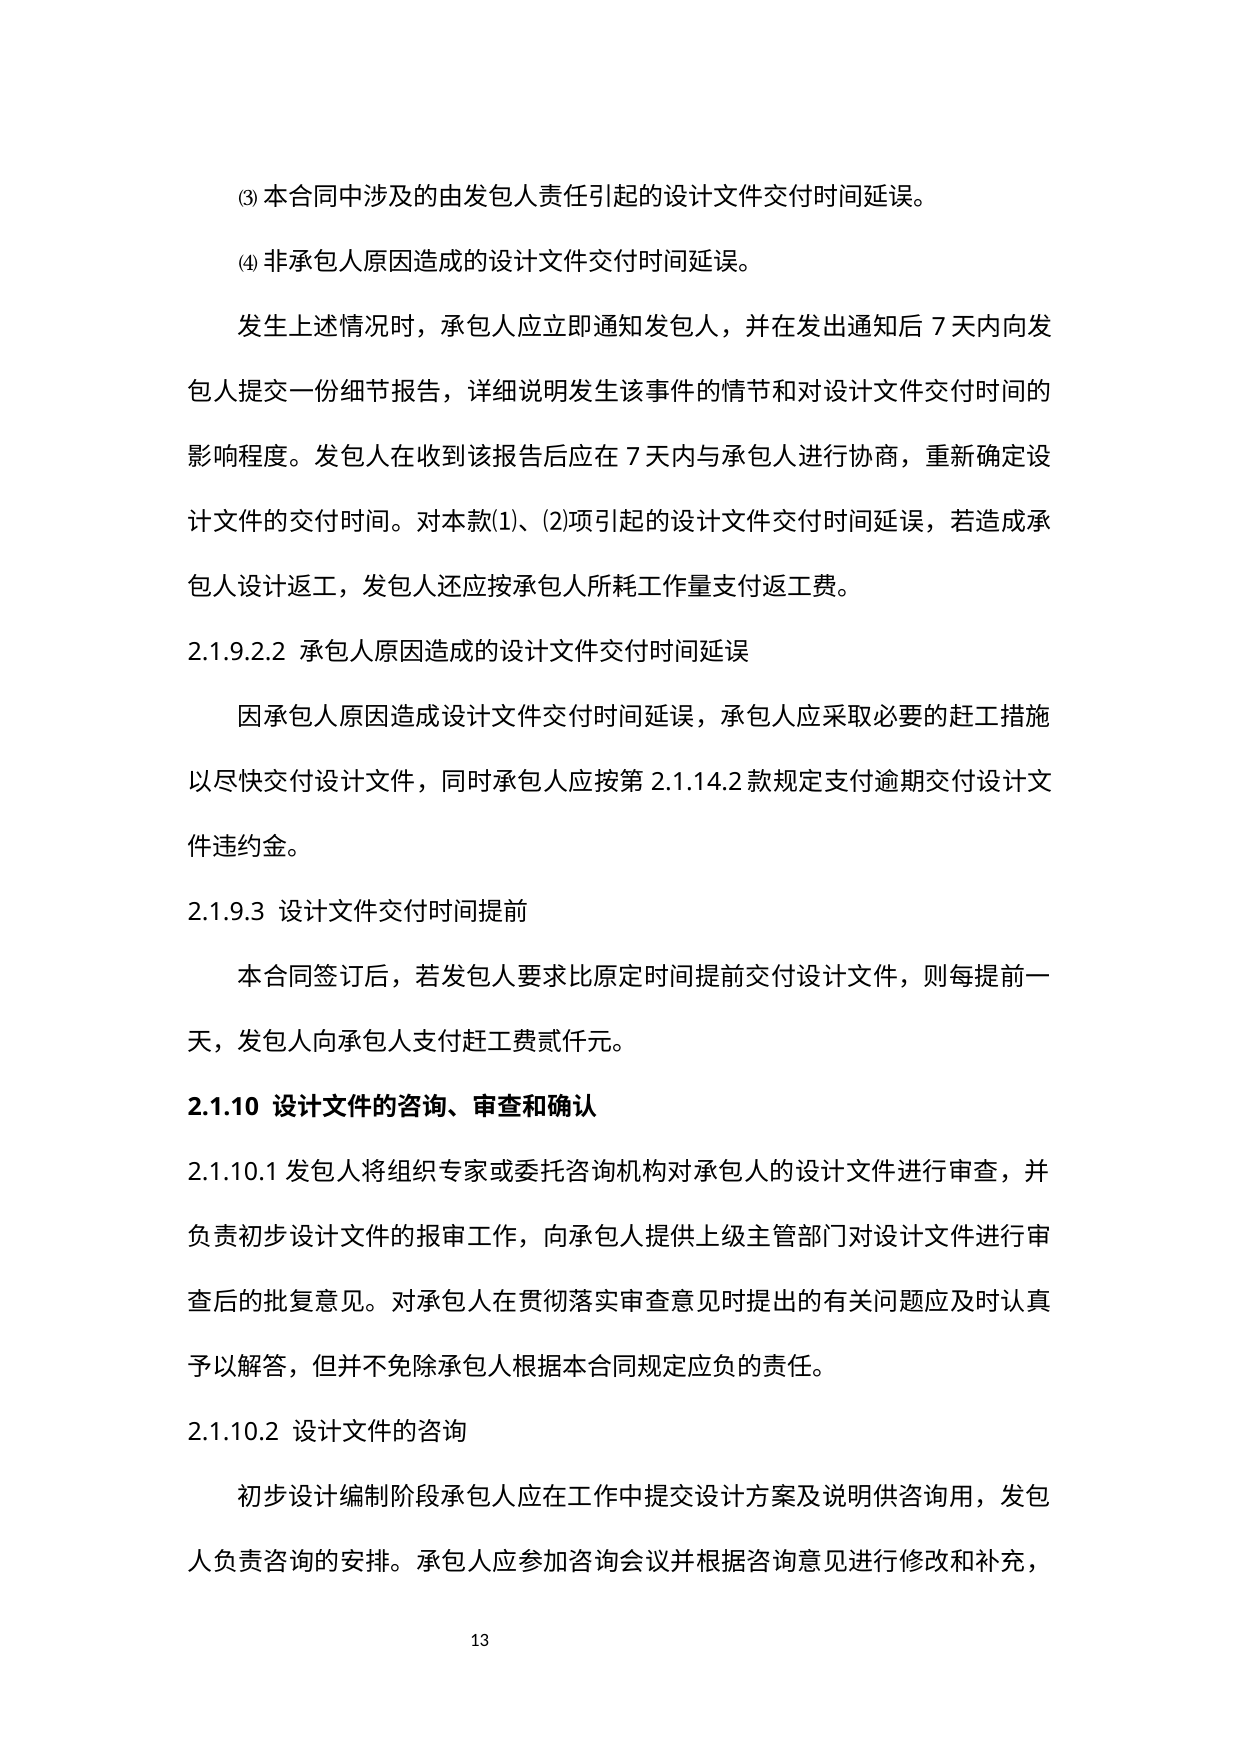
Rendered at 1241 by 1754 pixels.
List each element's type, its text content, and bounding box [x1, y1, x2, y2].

text 本合同签订后，若发包人要求比原定时间提前交付设计文件，则每提前一天，发包人向承包人支付赶工费贰仟元。 [187, 942, 1053, 1072]
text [187, 1462, 1053, 1592]
text 2.1.9.3 设计文件交付时间提前 [187, 877, 1053, 942]
text ⑶本合同中涉及的由发包人责任引起的设计文件交付时间延误。 [187, 162, 1053, 227]
text 发生上述情况时，承包人应立即通知发包人，并在发出通知后7天内向发包人提交一份细节报告，详细说明发生该事件的情节和对设计文件交付时间的影响程度。发包人在收到该报告后应在7天内与承包人进行协商，重新确定设计文件的交付时间。对本款⑴、⑵项引起的设计文件交付时间延误，若造成承包人设计返工，发包人还应按承包人所耗工作量支付返工费。 [187, 292, 1053, 617]
text 因承包人原因造成设计文件交付时间延误，承包人应采取必要的赶工措施以尽快交付设计文件，同时承包人应按第2.1.14.2款规定支付逾期交付设计文件违约金。 [187, 682, 1053, 877]
text 2.1.9.2.2 承包人原因造成的设计文件交付时间延误 [187, 617, 1053, 682]
text ⑷非承包人原因造成的设计文件交付时间延误。 [187, 227, 1053, 292]
text 2.1.10.2 设计文件的咨询 [187, 1397, 1053, 1462]
text 2.1.10.1发包人将组织专家或委托咨询机构对承包人的设计文件进行审查，并负责初步设计文件的报审工作，向承包人提供上级主管部门对设计文件进行审查后的批复意见。对承包人在贯彻落实审查意见时提出的有关问题应及时认真予以解答，但并不免除承包人根据本合同规定应负的责任。 [187, 1137, 1053, 1397]
text 2.1.10 设计文件的咨询、审查和确认 [187, 1072, 1053, 1137]
